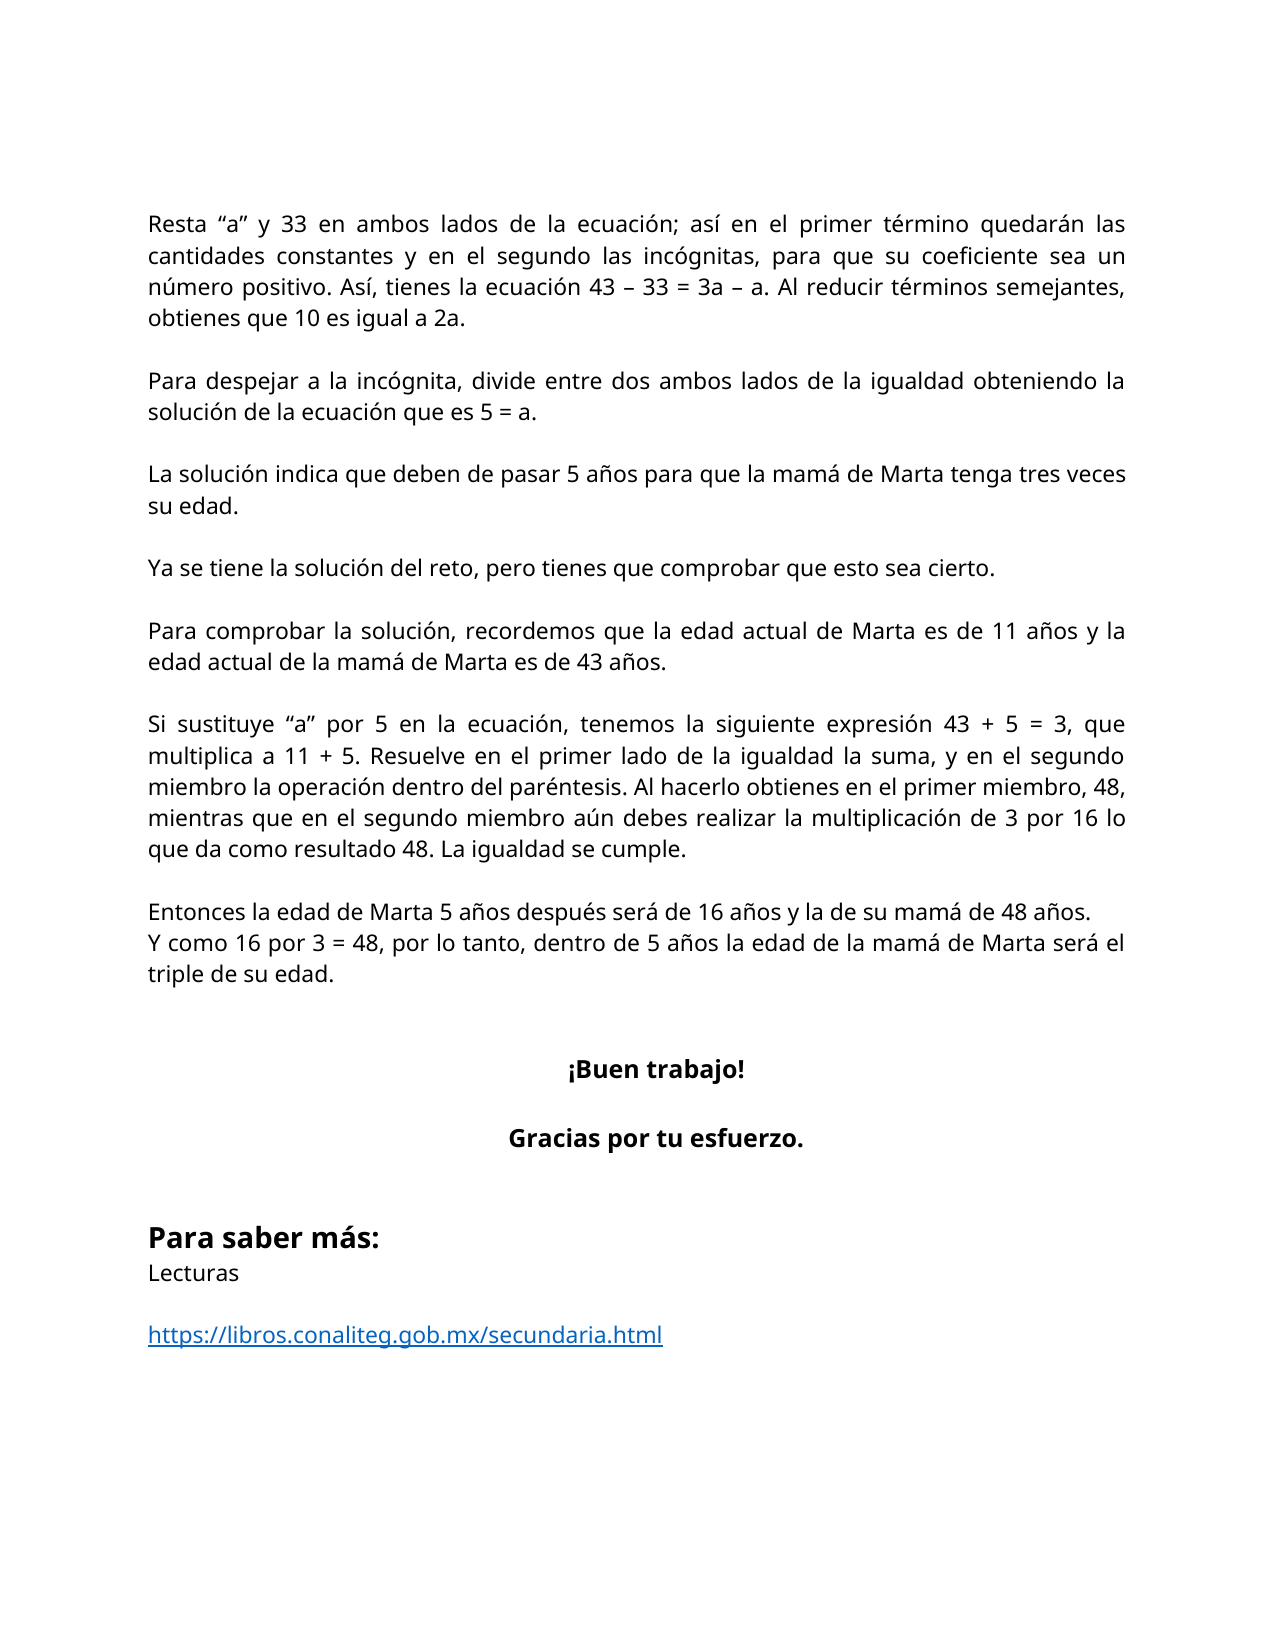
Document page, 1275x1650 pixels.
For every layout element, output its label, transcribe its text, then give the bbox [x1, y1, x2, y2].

text Para comprobar la solución, recordemos que la edad actual de Marta es de 11 años y la edad actual de la mamá de Marta es de 43 años. [148, 615, 1127, 677]
text Resta “a” y 33 en ambos lados de la ecuación; así en el primer término quedarán las cantidades constantes y en el segundo las incógnitas, para que su coeficiente sea un número positivo. Así, tienes la ecuación 43 – 33 = 3a – a. Al reducir términos semejantes, obtienes que 10 es igual a 2a. [148, 208, 1127, 333]
text Si sustituye “a” por 5 en la ecuación, tenemos la siguiente expresión 43 + 5 = 3, que multiplica a 11 + 5. Resuelve en el primer lado de la igualdad la suma, y en el segundo miembro la operación dentro del paréntesis. Al hacerlo obtienes en el primer miembro, 48, mientras que en el segundo miembro aún debes realizar la multiplicación de 3 por 16 lo que da como resultado 48. La igualdad se cumple. [148, 708, 1127, 865]
text https://libros.conaliteg.gob.mx/secundaria.html [148, 1319, 1127, 1350]
text Y como 16 por 3 = 48, por lo tanto, dentro de 5 años la edad de la mamá de Marta será el triple de su edad. [148, 927, 1127, 990]
text Gracias por tu esfuerzo. [185, 1120, 1127, 1154]
text ¡Buen trabajo! [185, 1052, 1127, 1086]
text Ya se tiene la solución del reto, pero tienes que comprobar que esto sea cierto. [148, 552, 1127, 583]
text Lecturas [148, 1257, 1127, 1288]
text Para saber más: [148, 1217, 1127, 1257]
text Para despejar a la incógnita, divide entre dos ambos lados de la igualdad obteniendo la solución de la ecuación que es 5 = a. [148, 365, 1127, 427]
text La solución indica que deben de pasar 5 años para que la mamá de Marta tenga tres veces su edad. [148, 458, 1127, 521]
text Entonces la edad de Marta 5 años después será de 16 años y la de su mamá de 48 años. [148, 896, 1127, 927]
